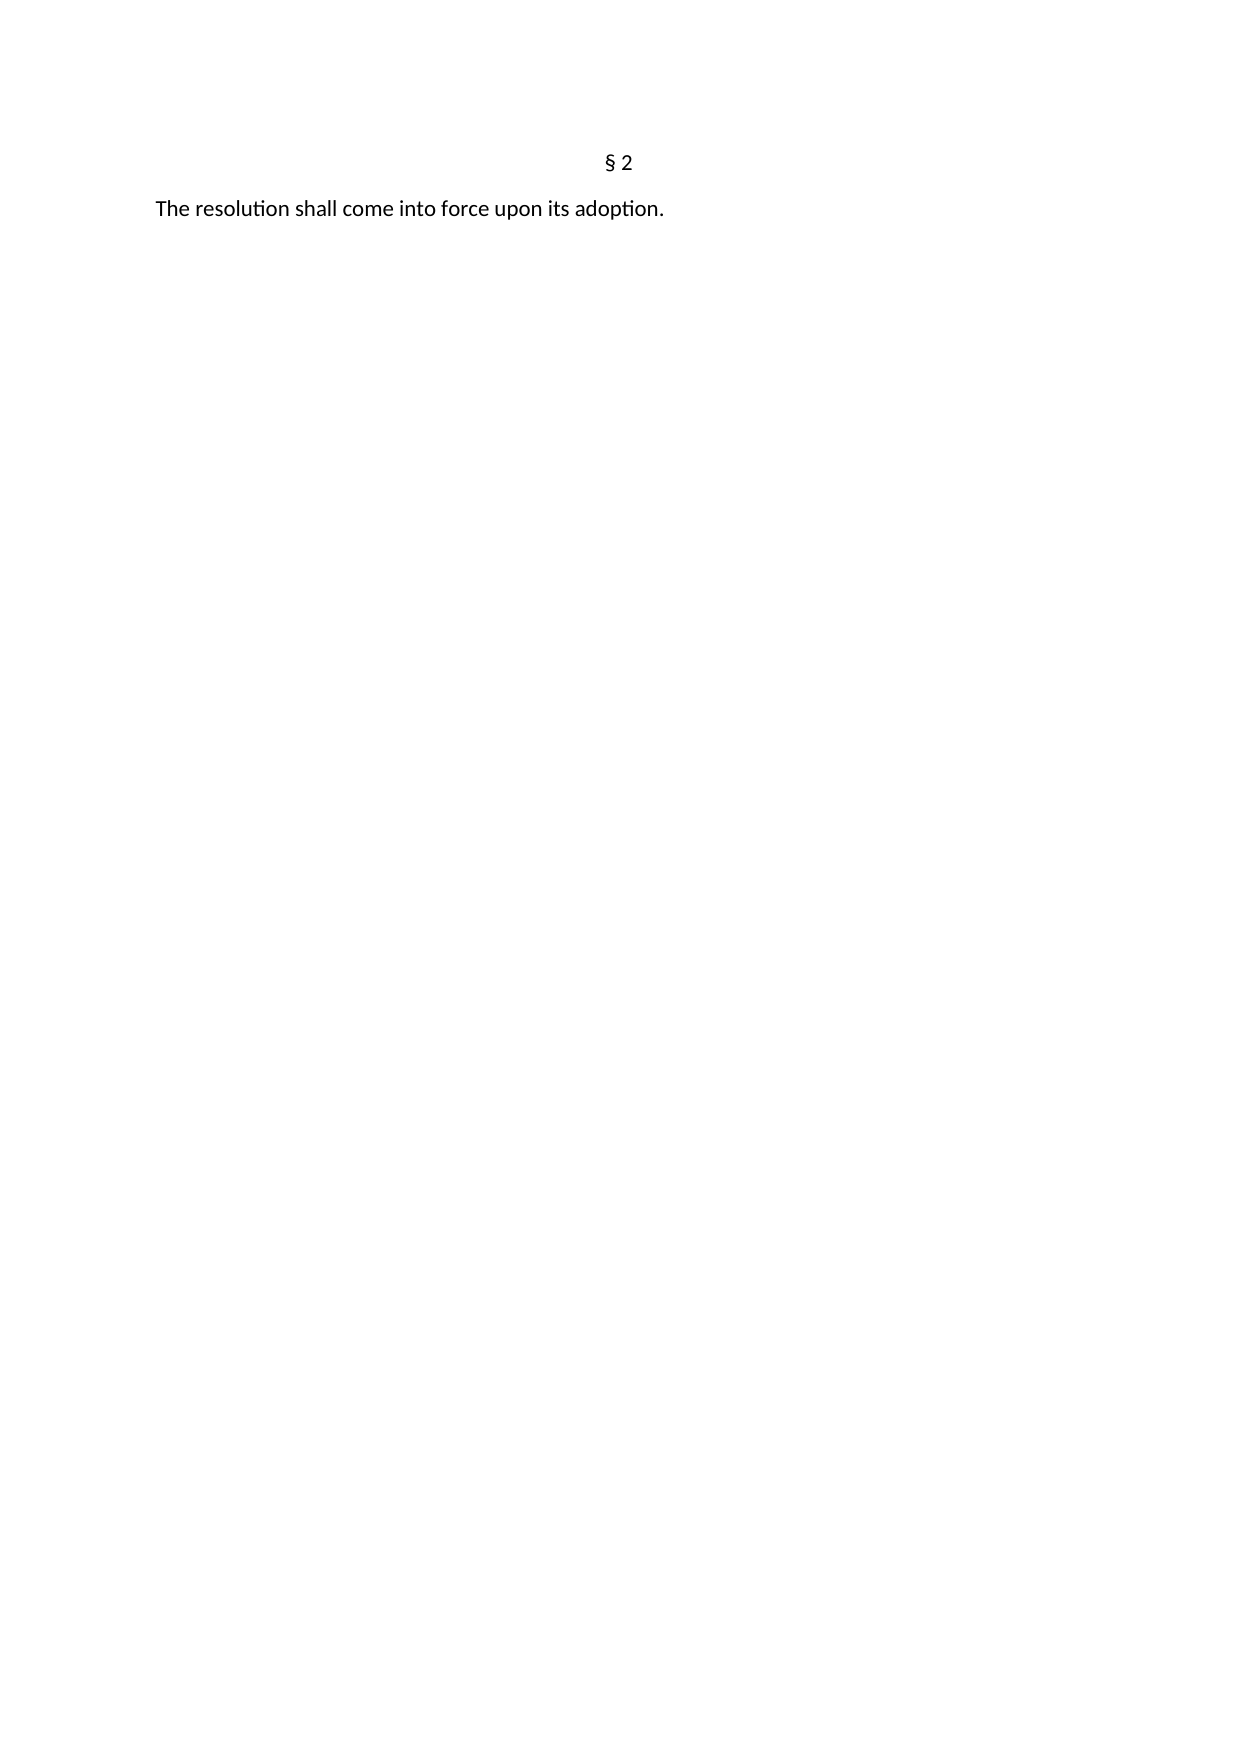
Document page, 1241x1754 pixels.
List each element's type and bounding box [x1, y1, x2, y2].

table_cell [144, 148, 1093, 325]
